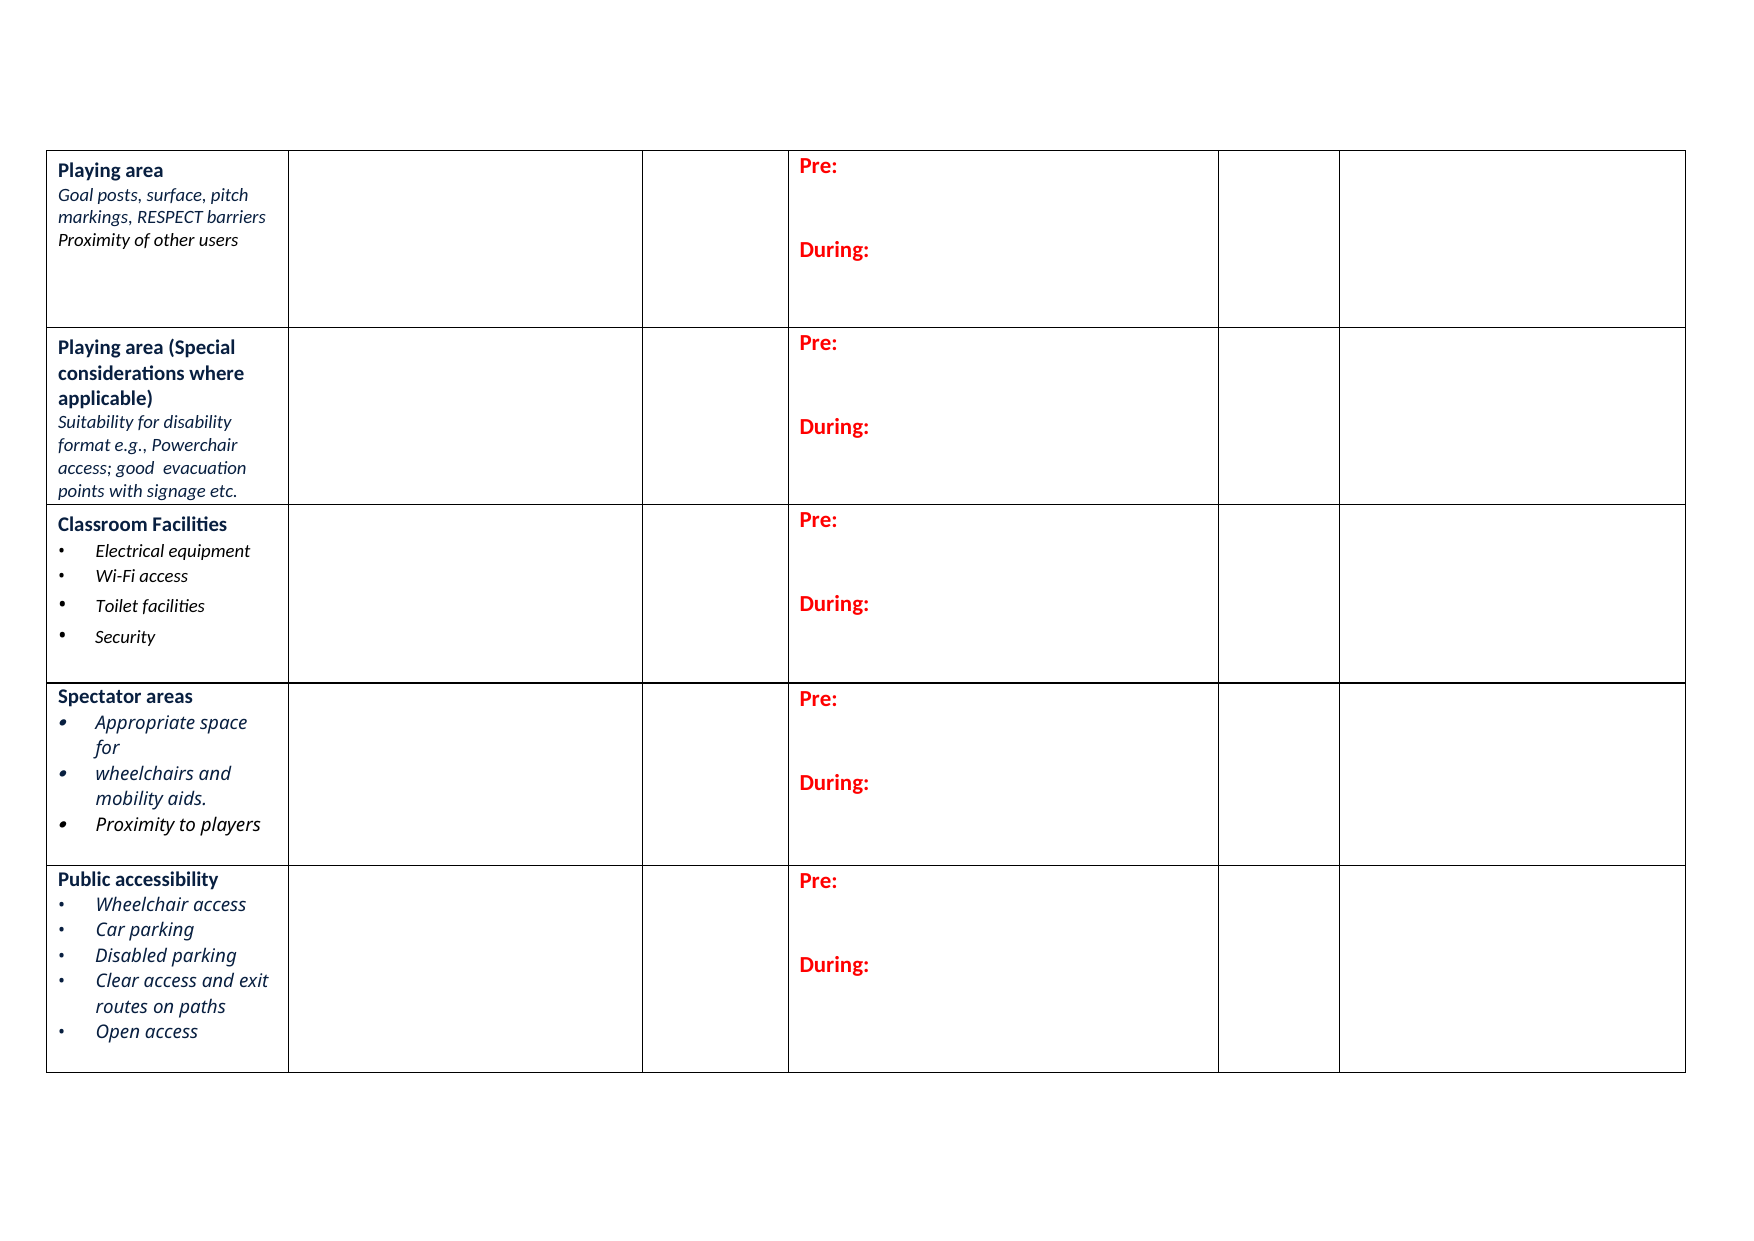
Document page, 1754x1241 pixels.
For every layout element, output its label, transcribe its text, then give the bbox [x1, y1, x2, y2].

table_header [289, 151, 642, 327]
table_header [1340, 151, 1685, 327]
table_cell [289, 866, 642, 1072]
table_cell [289, 505, 642, 682]
table_cell Playing area (Special considerations where applicable) Suitability for disability format e.g., Powerchair access; good evacuation points with signage etc. [47, 328, 288, 504]
table_cell [1219, 866, 1339, 1072]
table_header Pre: During: [789, 151, 1218, 327]
table_cell Pre: During: [789, 505, 1218, 682]
table_cell [1340, 505, 1685, 682]
table_header Spectator areas Appropriate space for wheelchairs and mobility aids. Proximity to players [47, 684, 288, 865]
table_cell [643, 866, 788, 1072]
table_header [1219, 684, 1339, 865]
table_cell [643, 505, 788, 682]
table_header [1340, 684, 1685, 865]
table_cell [1340, 866, 1685, 1072]
table_cell [1219, 328, 1339, 504]
table_cell [1219, 505, 1339, 682]
table_header [1219, 151, 1339, 327]
table_header [643, 684, 788, 865]
table_header [289, 684, 642, 865]
table_header Pre: During: [789, 684, 1218, 865]
table_header [643, 151, 788, 327]
table_cell Classroom Facilities Electrical equipment Wi-Fi access Toilet facilities Security [47, 505, 288, 682]
table_cell Pre: During: [789, 866, 1218, 1072]
table_cell Public accessibility Wheelchair access Car parking Disabled parking Clear access and exit routes on paths Open access [47, 866, 288, 1072]
table_cell [289, 328, 642, 504]
table_header Playing area Goal posts, surface, pitch markings, RESPECT barriers Proximity of other users [47, 151, 288, 327]
table_cell [643, 328, 788, 504]
table_cell Pre: During: [789, 328, 1218, 504]
table_cell [1340, 328, 1685, 504]
